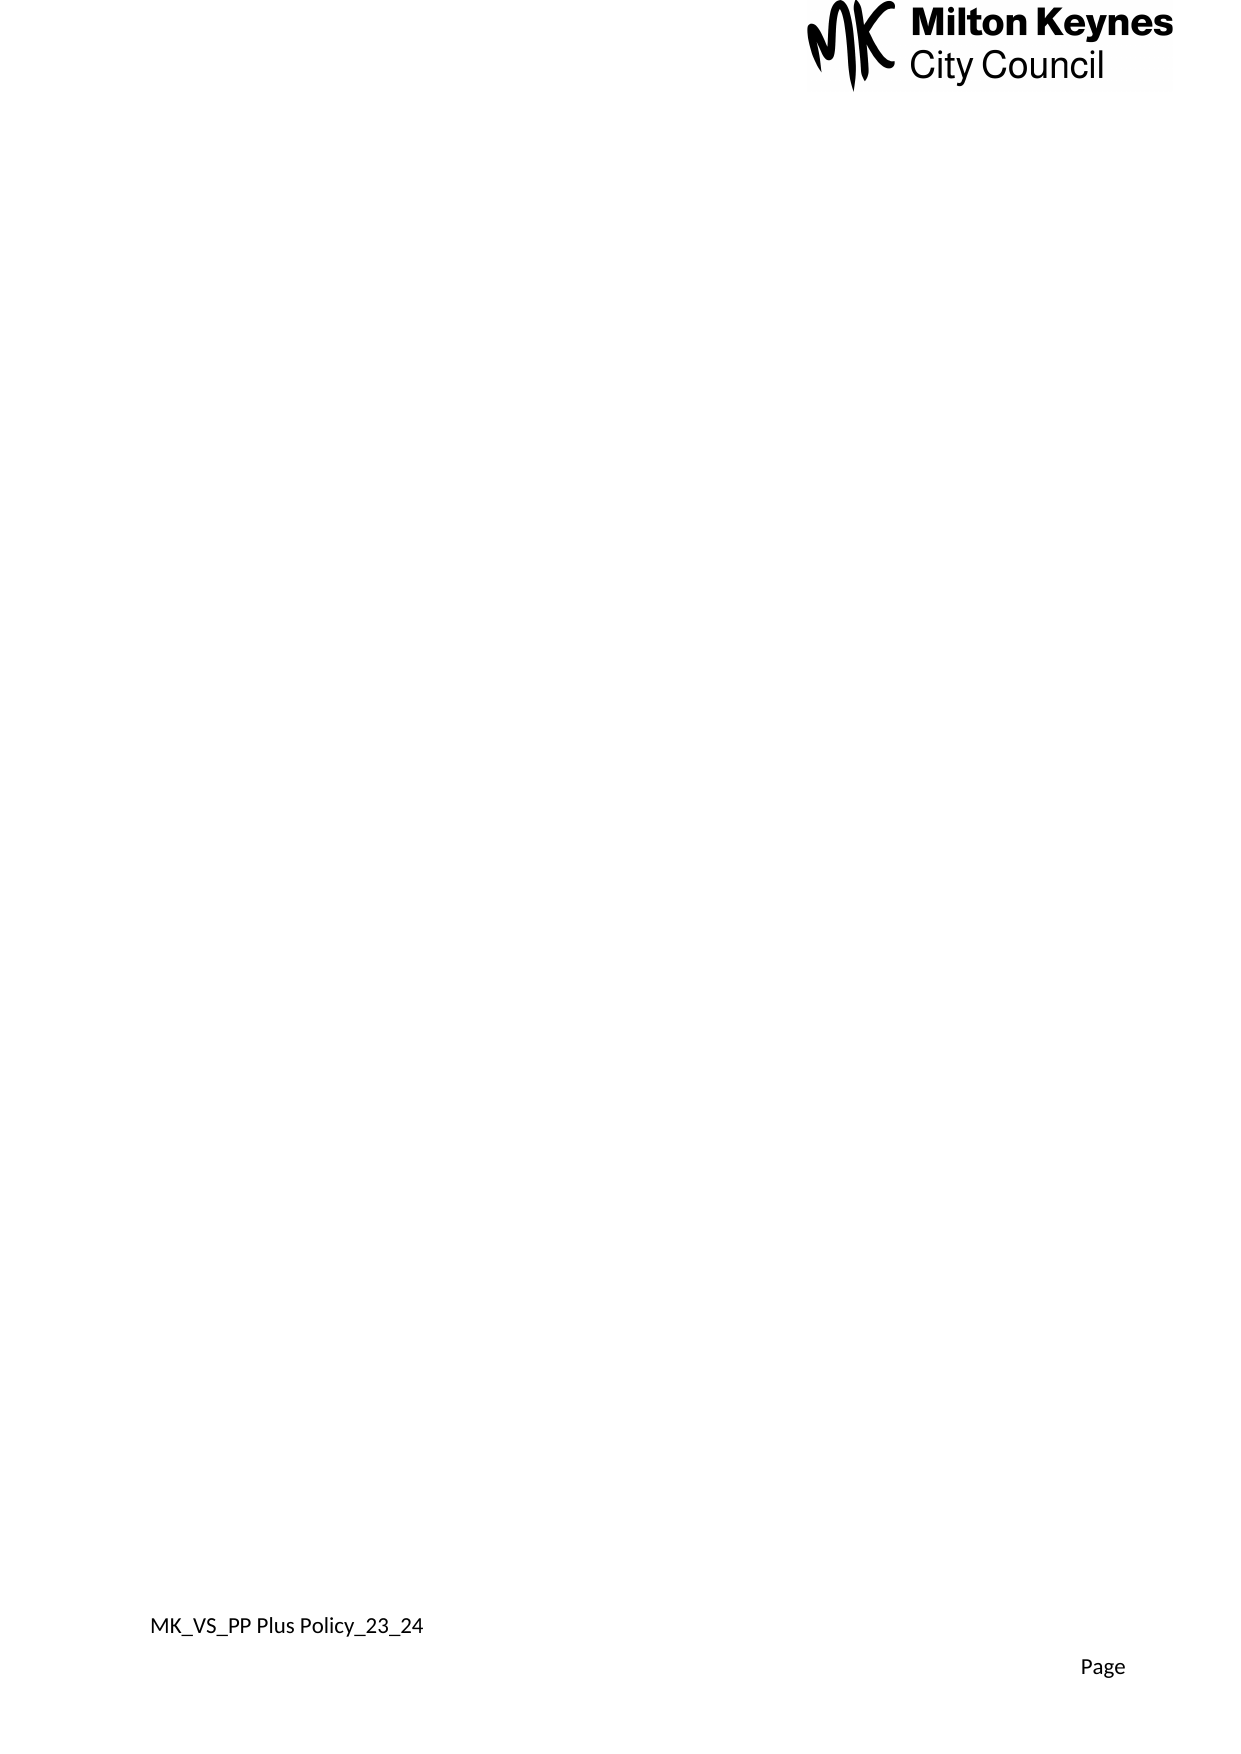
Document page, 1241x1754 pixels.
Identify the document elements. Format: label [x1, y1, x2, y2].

picture [807, 0, 1173, 92]
